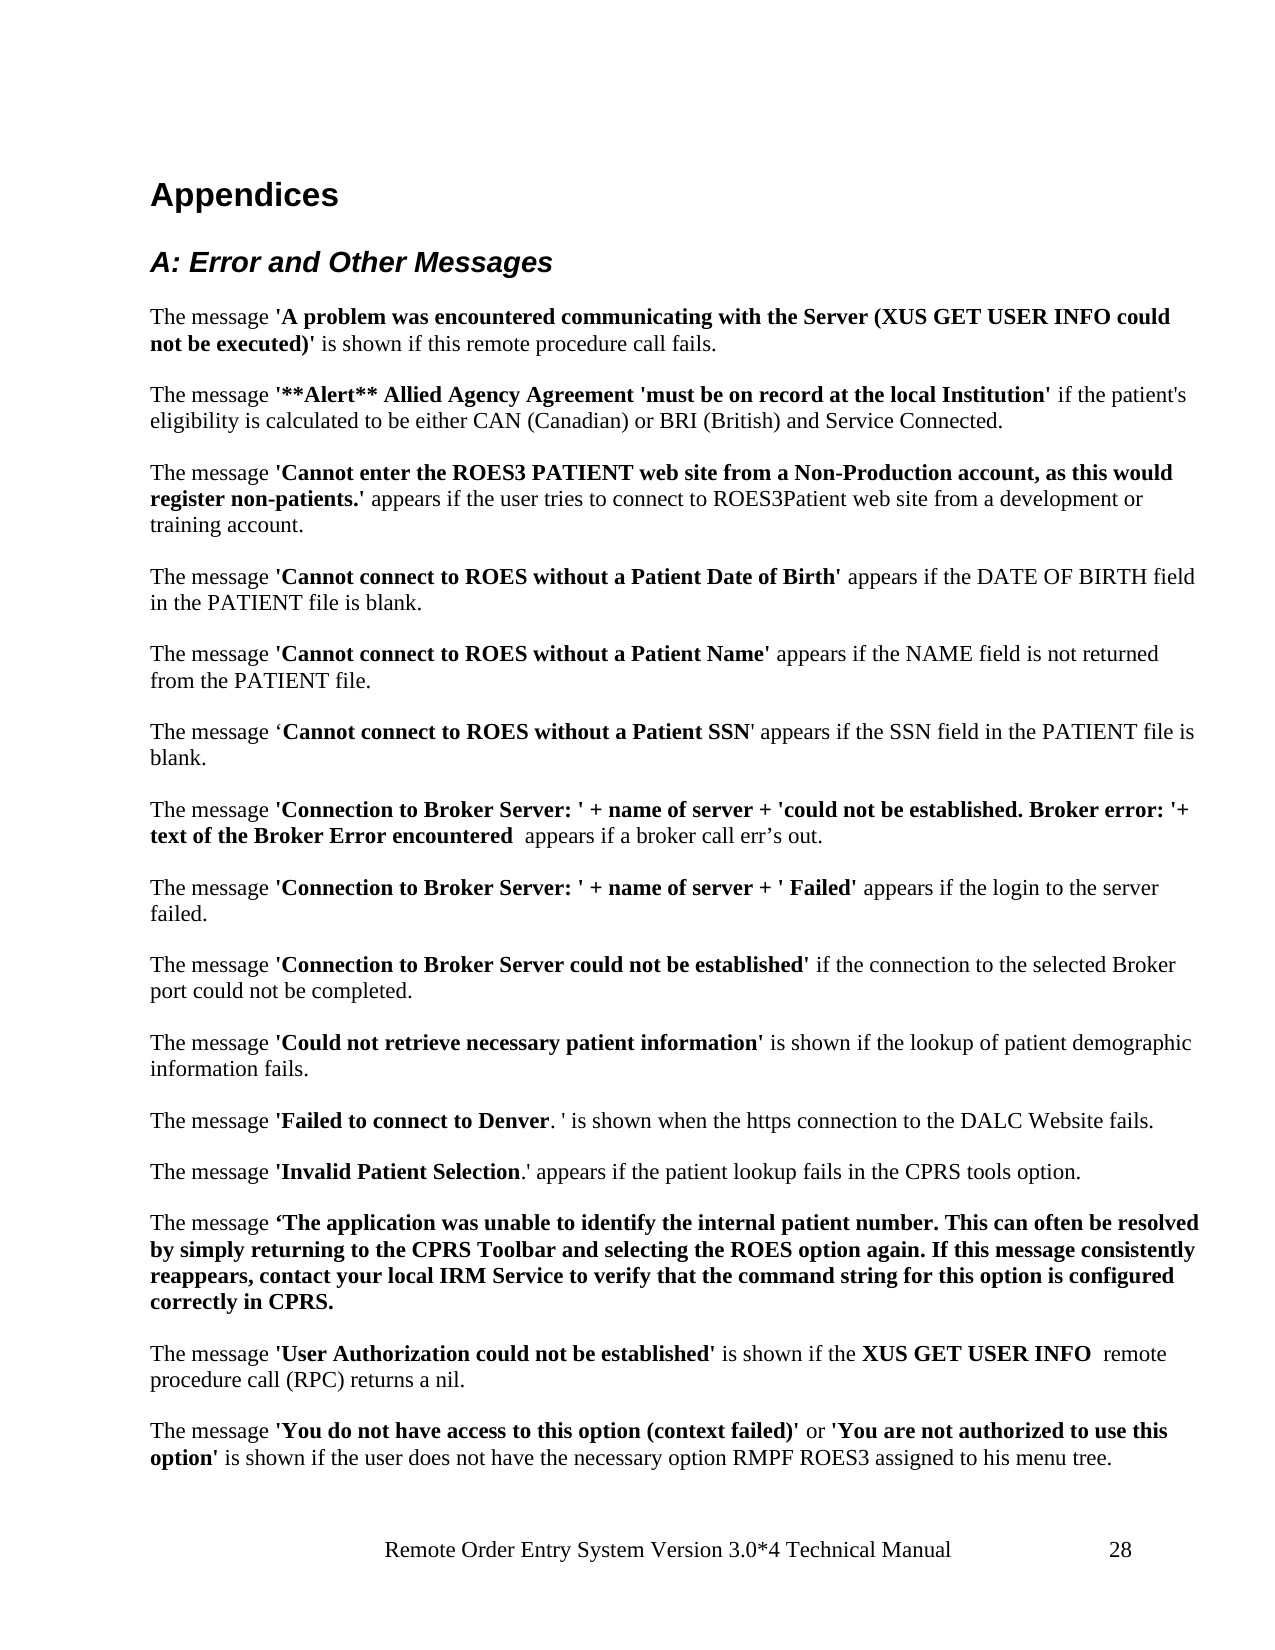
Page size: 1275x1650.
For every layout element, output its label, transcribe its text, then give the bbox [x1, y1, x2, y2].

text The message 'A problem was encountered communicating with the Server (XUS GET USER INFO could not be executed)' is shown if this remote procedure call fails. [150, 303, 1200, 356]
text The message 'Connection to Broker Server could not be established' if the connection to the selected Broker port could not be completed. [150, 951, 1200, 1004]
text The message ‘Cannot connect to ROES without a Patient SSN' appears if the SSN field in the PATIENT file is blank. [150, 718, 1200, 771]
text The message '**Alert** Allied Agency Agreement 'must be on record at the local Institution' if the patient's eligibility is calculated to be either CAN (Canadian) or BRI (British) and Service Connected. [150, 381, 1200, 434]
text The message 'Cannot connect to ROES without a Patient Name' appears if the NAME field is not returned from the PATIENT file. [150, 640, 1200, 693]
text The message 'User Authorization could not be established' is shown if the XUS GET USER INFO remote procedure call (RPC) returns a nil. [150, 1340, 1200, 1392]
subtitle Appendices [150, 175, 1200, 213]
subtitle A: Error and Other Messages [150, 245, 1200, 278]
text The message 'Failed to connect to Denver. ' is shown when the https connection to the DALC Website fails. [150, 1107, 1200, 1133]
text The message 'Invalid Patient Selection.' appears if the patient lookup fails in the CPRS tools option. [150, 1158, 1200, 1184]
text The message 'Cannot enter the ROES3 PATIENT web site from a Non-Production account, as this would register non-patients.' appears if the user tries to connect to ROES3Patient web site from a development or training account. [150, 459, 1200, 538]
text The message 'Connection to Broker Server: ' + name of server + 'could not be established. Broker error: '+ text of the Broker Error encountered appears if a broker call err’s out. [150, 796, 1200, 848]
text The message 'Could not retrieve necessary patient information' is shown if the lookup of patient demographic information fails. [150, 1029, 1200, 1082]
text The message ‘The application was unable to identify the internal patient number. This can often be resolved by simply returning to the CPRS Toolbar and selecting the ROES option again. If this message consistently reappears, contact your local IRM Service to verify that the command string for this option is configured correctly in CPRS. [150, 1209, 1200, 1315]
text The message 'Connection to Broker Server: ' + name of server + ' Failed' appears if the login to the server failed. [150, 873, 1200, 926]
text The message 'Cannot connect to ROES without a Patient Date of Birth' appears if the DATE OF BIRTH field in the PATIENT file is blank. [150, 563, 1200, 615]
text The message 'You do not have access to this option (context failed)' or 'You are not authorized to use this option' is shown if the user does not have the necessary option RMPF ROES3 assigned to his menu tree. [150, 1417, 1200, 1470]
